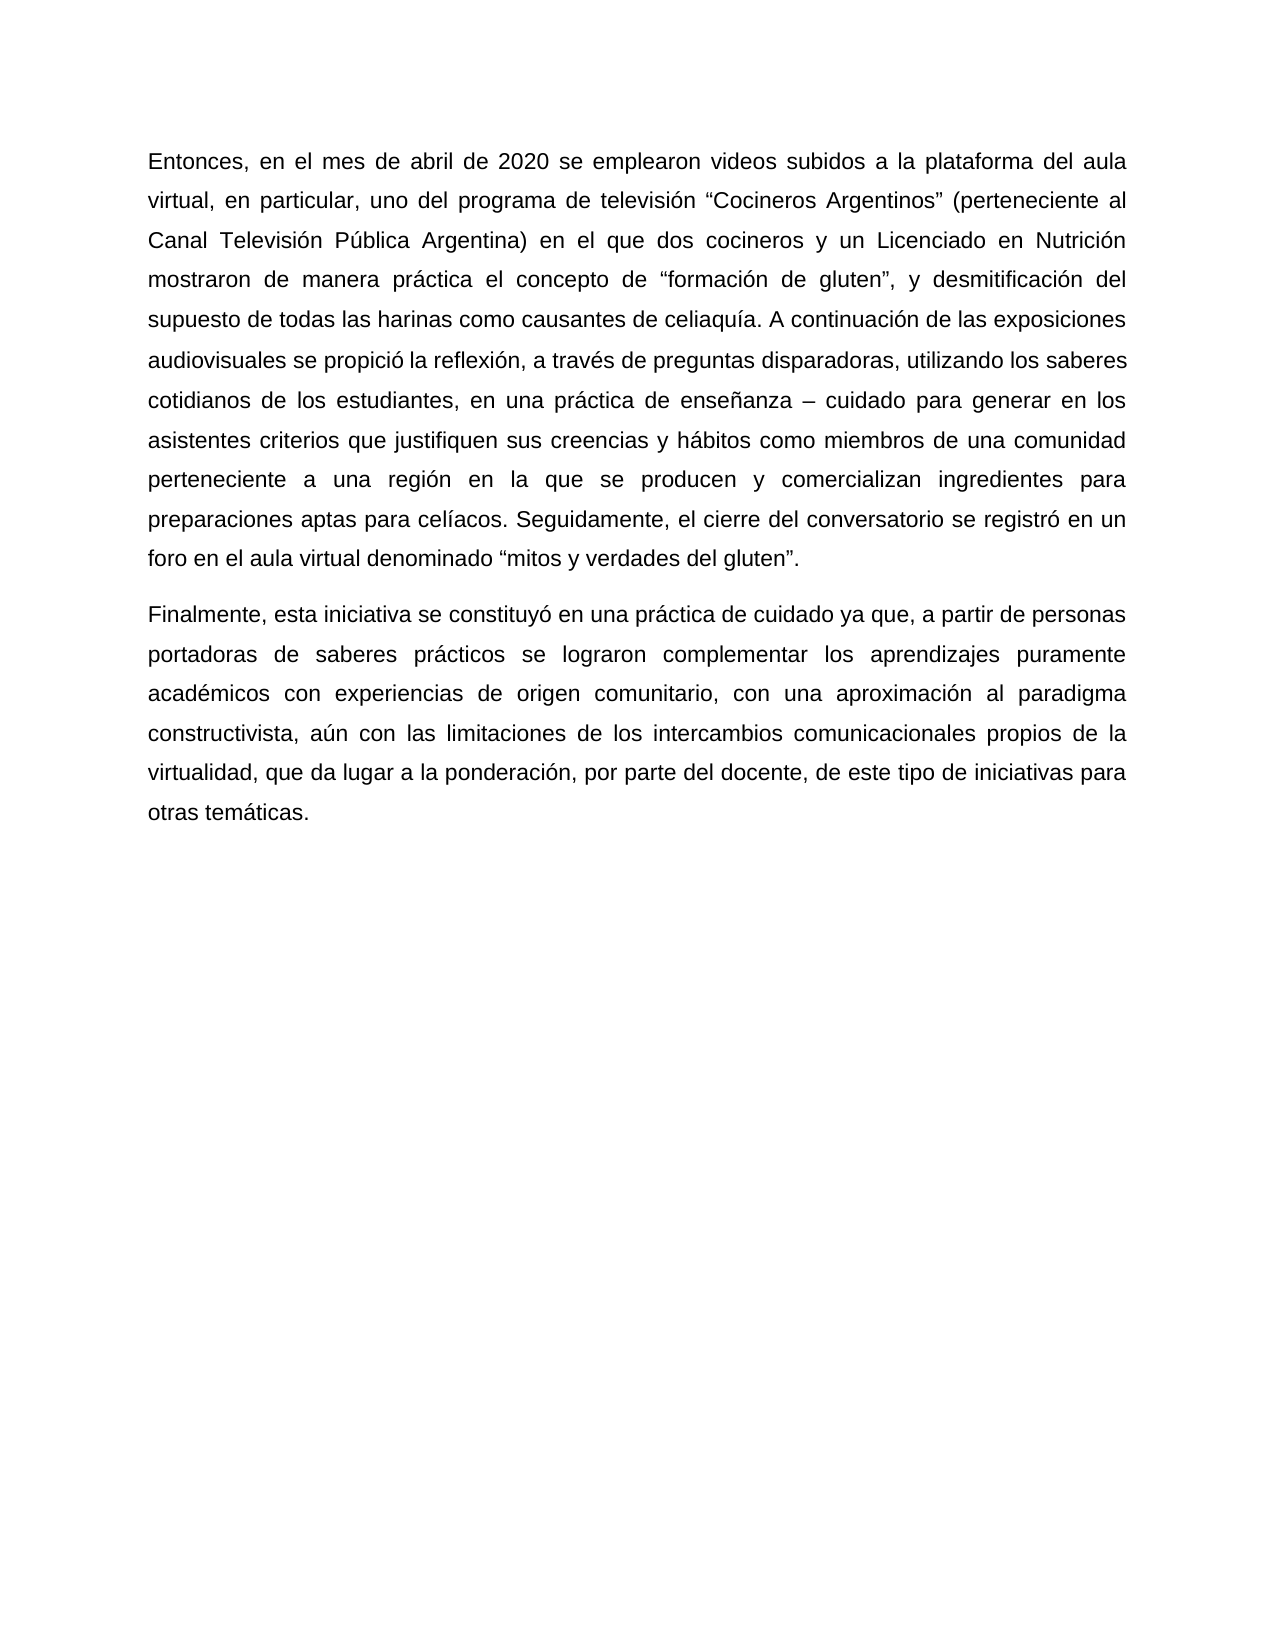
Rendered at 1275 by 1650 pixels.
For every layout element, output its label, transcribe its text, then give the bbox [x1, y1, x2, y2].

text Entonces, en el mes de abril de 2020 se emplearon videos subidos a la plataforma del aula virtual, en particular, uno del programa de televisión “Cocineros Argentinos” (perteneciente al Canal Televisión Pública Argentina) en el que dos cocineros y un Licenciado en Nutrición mostraron de manera práctica el concepto de “formación de gluten”, y desmitificación del supuesto de todas las harinas como causantes de celiaquía. A continuación de las exposiciones audiovisuales se propició la reflexión, a través de preguntas disparadoras, utilizando los saberes cotidianos de los estudiantes, en una práctica de enseñanza – cuidado para generar en los asistentes criterios que justifiquen sus creencias y hábitos como miembros de una comunidad perteneciente a una región en la que se producen y comercializan ingredientes para preparaciones aptas para celíacos. Seguidamente, el cierre del conversatorio se registró en un foro en el aula virtual denominado “mitos y verdades del gluten”. [148, 148, 1127, 571]
text Finalmente, esta iniciativa se constituyó en una práctica de cuidado ya que, a partir de personas portadoras de saberes prácticos se lograron complementar los aprendizajes puramente académicos con experiencias de origen comunitario, con una aproximación al paradigma constructivista, aún con las limitaciones de los intercambios comunicacionales propios de la virtualidad, que da lugar a la ponderación, por parte del docente, de este tipo de iniciativas para otras temáticas. [148, 601, 1127, 825]
